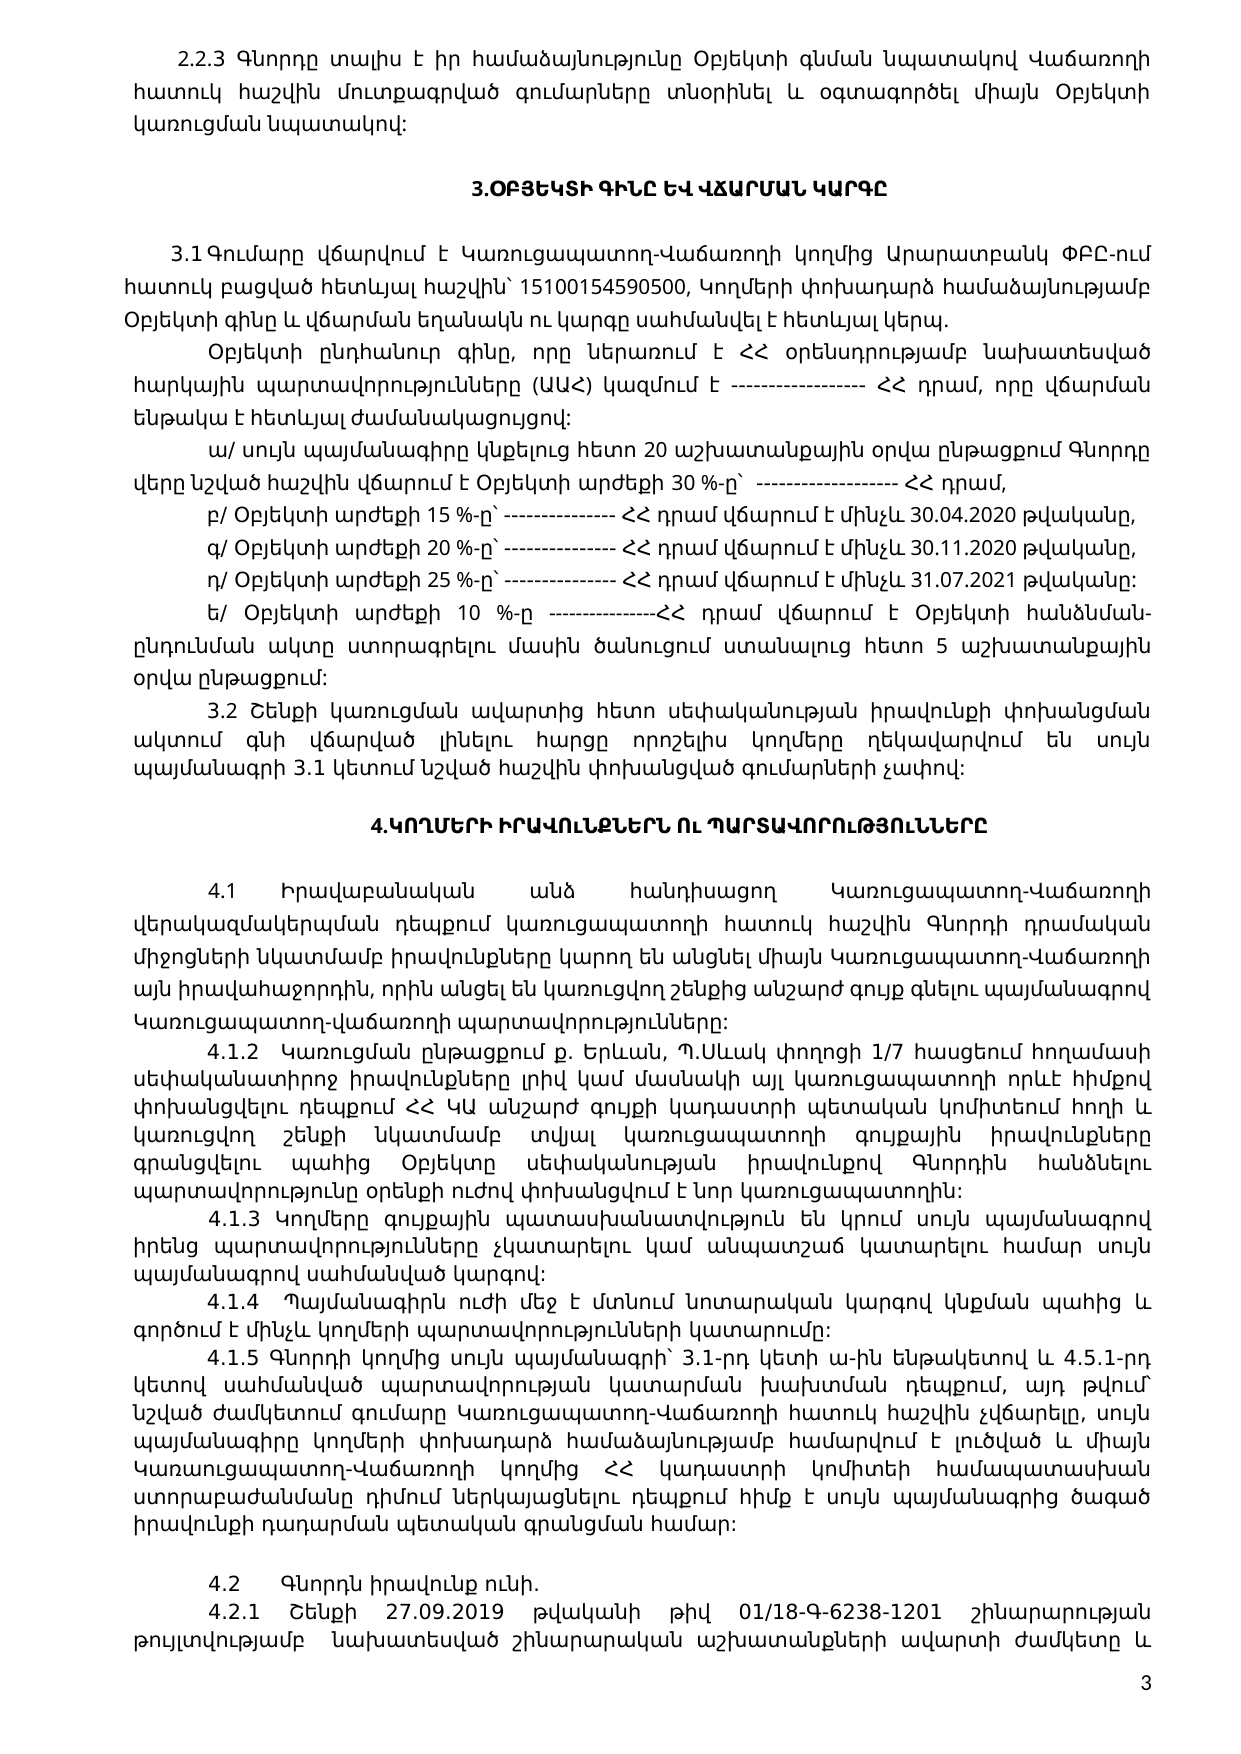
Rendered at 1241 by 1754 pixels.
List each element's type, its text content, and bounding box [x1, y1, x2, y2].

list Գնորդն իրավունք ունի. [207, 1572, 1152, 1597]
list ա/ սույն պայմանագիրը կնքելուց հետո 20 աշխատանքային օրվա ընթացքում Գնորդը վերը նշված հաշվին վճարում է Օբյեկտի արժեքի 30 %-ը՝ ------------------- ՀՀ դրամ, [133, 435, 1152, 496]
list Իրավաբանական անձ հանդիսացող Կառուցապատող-Վաճառողի վերակազմակերպման դեպքում կառուցապատողի հատուկ հաշվին Գնորդի դրամական միջոցների նկատմամբ իրավունքները կարող են անցնել միայն Կառուցապատող-Վաճառողի այն իրավահաջորդին, որին անցել են կառուցվող շենքից անշարժ գույք գնելու պայմանագրով Կառուցապատող-վաճառողի պարտավորությունները: [133, 877, 1152, 1036]
list Գումարը վճարվում է Կառուցապատող-Վաճառողի կողմից Արարատբանկ ՓԲԸ-ում հատուկ բացված հետևյալ հաշվին՝ 15100154590500, Կողմերի փոխադարձ համաձայնությամբ Օբյեկտի գինը և վճարման եղանակն ու կարգը սահմանվել է հետևյալ կերպ. [123, 239, 1152, 333]
text բ/ Օբյեկտի արժեքի 15 %-ը՝ --------------- ՀՀ դրամ վճարում է մինչև 30.04.2020 թվականը, [133, 500, 1152, 529]
text 4.1.5 Գնորդի կողմից սույն պայմանագրի՝ 3.1-րդ կետի ա-ին ենթակետով և 4.5.1-րդ կետով սահմանված պարտավորության կատարման խախտման դեպքում, այդ թվում՝ նշված ժամկետում գումարը Կառուցապատող-Վաճառողի հատուկ հաշվին չվճարելը, սույն պայմանագիրը կողմերի փոխադարձ համաձայնությամբ համարվում է լուծված և միայն Կառաուցապատող-Վաճառողի կողմից ՀՀ կադաստրի կոմիտեի համապատասխան ստորաբաժանմանը դիմում ներկայացնելու դեպքում հիմք է սույն պայմանագրից ծագած իրավունքի դադարման պետական գրանցման համար: [133, 1346, 1152, 1537]
text դ/ Օբյեկտի արժեքի 25 %-ը՝ --------------- ՀՀ դրամ վճարում է մինչև 31.07.2021 թվականը: [133, 566, 1152, 594]
text 4.1.3 Կողմերը գույքային պատասխանատվություն են կրում սույն պայմանագրով իրենց պարտավորությունները չկատարելու կամ անպատշաճ կատարելու համար սույն պայմանագրով սահմանված կարգով: [133, 1207, 1152, 1286]
list Կառուցման ընթացքում ք. Երևան, Պ․Սևակ փողոցի 1/7 հասցեում հողամասի սեփականատիրոջ իրավունքները լրիվ կամ մասնակի այլ կառուցապատողի որևէ հիմքով փոխանցվելու դեպքում ՀՀ ԿԱ անշարժ գույքի կադաստրի պետական կոմիտեում հողի և կառուցվող շենքի նկատմամբ տվյալ կառուցապատողի գույքային իրավունքները գրանցվելու պահից Օբյեկտը սեփականության իրավունքով Գնորդին հանձնելու պարտավորությունը օրենքի ուժով փոխանցվում է նոր կառուցապատողին: [133, 1040, 1152, 1203]
list Օբյեկտի ընդհանուր գինը, որը ներառում է ՀՀ օրենսդրությամբ նախատեսված հարկային պարտավորությունները (ԱԱՀ) կազմում է ------------------ ՀՀ դրամ, որը վճարման ենթակա է հետևյալ ժամանակացույցով: [133, 337, 1152, 431]
list 4.ԿՈՂՄԵՐԻ ԻՐԱՎՈւՆՔՆԵՐՆ Ու ՊԱՐՏԱՎՈՐՈւԹՅՈւՆՆԵՐԸ [208, 811, 1152, 840]
text 3.2 Շենքի կառուցման ավարտից հետո սեփականության իրավունքի փոխանցման ակտում գնի վճարված լինելու հարցը որոշելիս կողմերը ղեկավարվում են սույն պայմանագրի 3.1 կետում նշված հաշվին փոխանցված գումարների չափով: [133, 696, 1152, 780]
text գ/ Օբյեկտի արժեքի 20 %-ը՝ --------------- ՀՀ դրամ վճարում է մինչև 30.11.2020 թվականը, [133, 533, 1152, 561]
text 2.2.3 Գնորդը տալիս է իր համաձայնությունը Օբյեկտի գնման նպատակով Վաճառողի հատուկ հաշվին մուտքագրված գումարները տնօրինել և օգտագործել միայն Օբյեկտի կառուցման նպատակով: [133, 44, 1152, 138]
text 4.1.4 Պայմանագիրն ուժի մեջ է մտնում նոտարական կարգով կնքման պահից և գործում է մինչև կողմերի պարտավորությունների կատարումը: [133, 1290, 1152, 1342]
text ե/ Օբյեկտի արժեքի 10 %-ը ----------------ՀՀ դրամ վճարում է Օբյեկտի հանձնման-ընդունման ակտը ստորագրելու մասին ծանուցում ստանալուց հետո 5 աշխատանքային օրվա ընթացքում: [133, 598, 1152, 692]
list 3.ՕԲՅԵԿՏԻ ԳԻՆԸ ԵՎ ՎՃԱՐՄԱՆ ԿԱՐԳԸ [208, 174, 1152, 203]
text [133, 1600, 1152, 1652]
